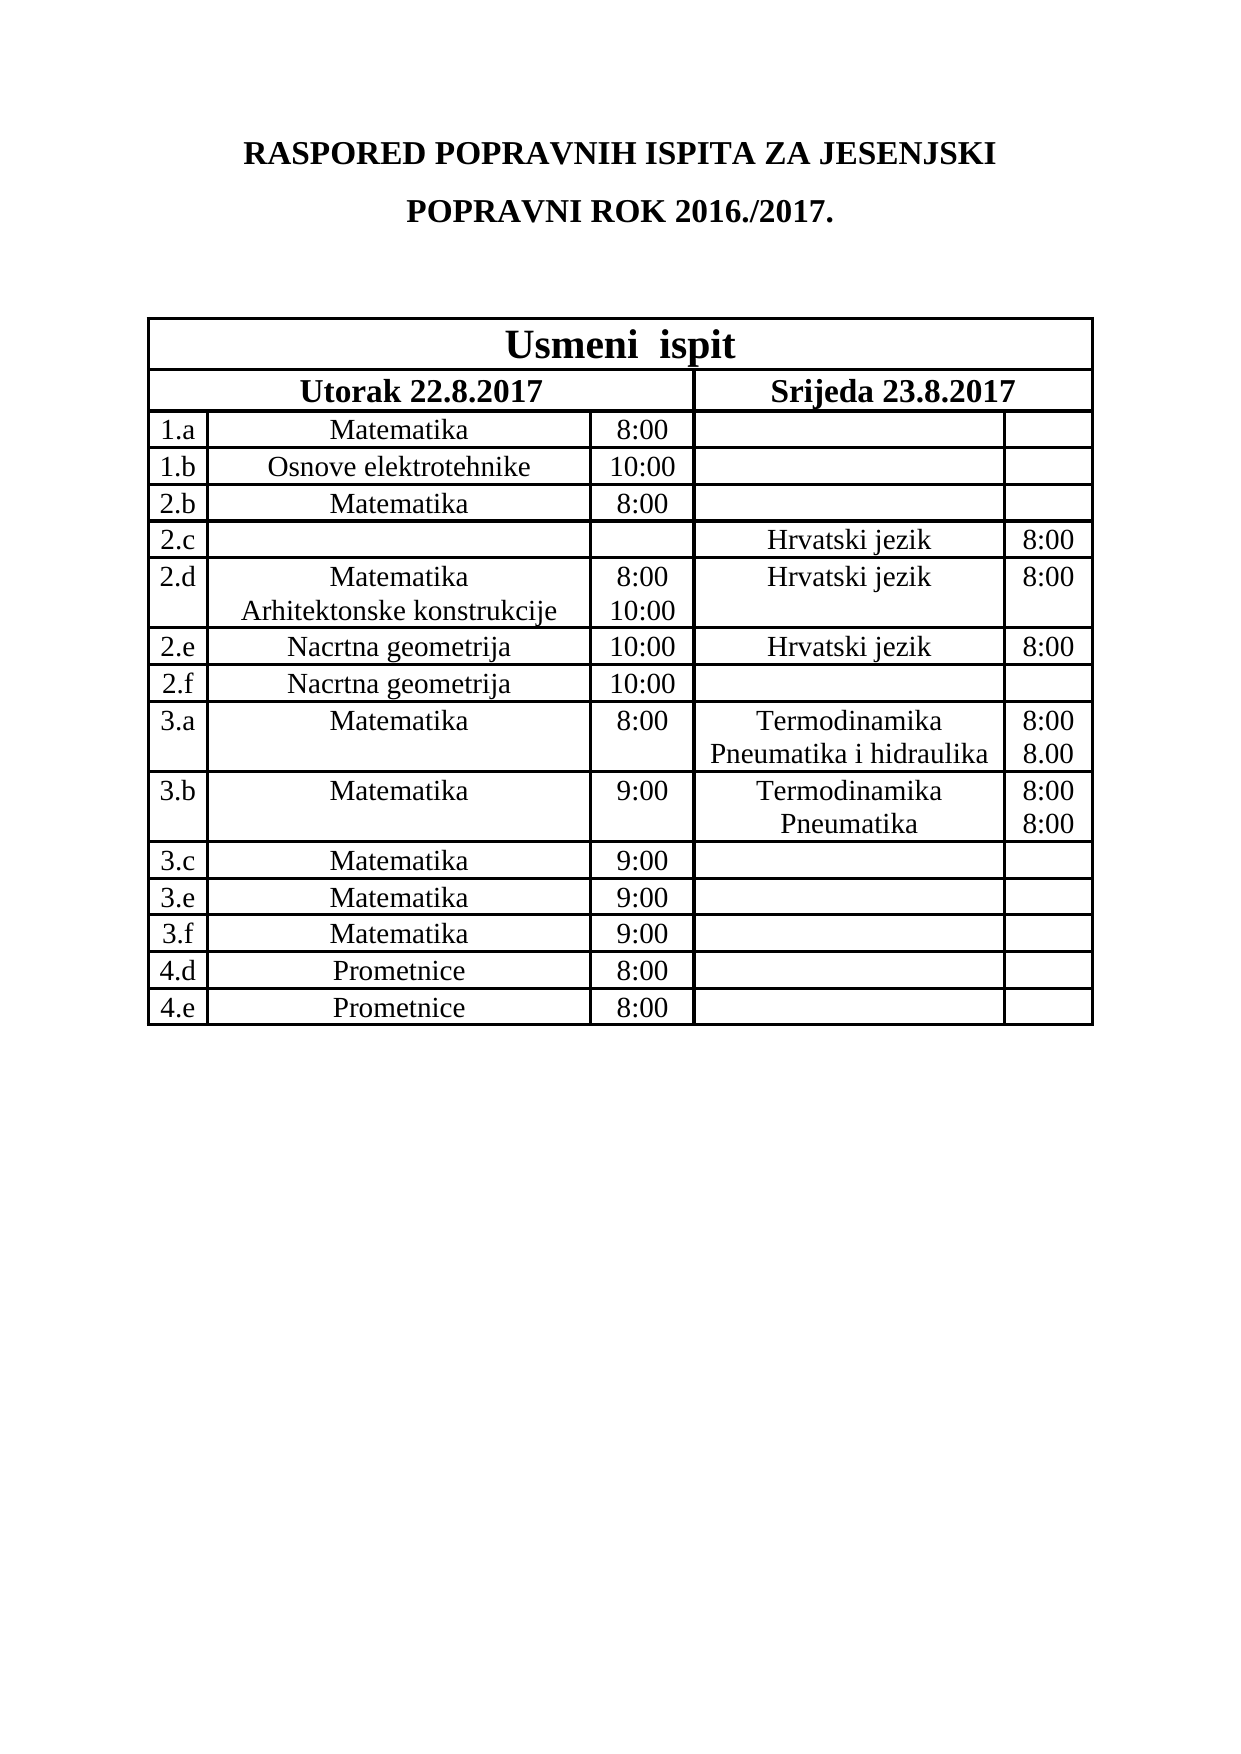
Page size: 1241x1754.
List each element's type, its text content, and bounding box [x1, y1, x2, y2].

table_cell [696, 666, 1003, 699]
table_cell Utorak 22.8.2017 [150, 371, 692, 409]
table_cell Termodinamika Pneumatika i hidraulika [696, 703, 1003, 770]
table_cell [1006, 953, 1091, 987]
table_cell Matematika [209, 413, 589, 446]
table_cell [1006, 990, 1091, 1023]
table_cell Matematika [209, 843, 589, 877]
table_cell [1006, 449, 1091, 483]
table_cell 9:00 [592, 843, 692, 877]
table_cell 2.b [150, 486, 206, 519]
table_cell [1006, 666, 1091, 699]
table_cell 3.b [150, 773, 206, 840]
table_cell [696, 990, 1003, 1023]
table_cell 4.e [150, 990, 206, 1023]
table_cell Hrvatski jezik [696, 629, 1003, 663]
table_cell Srijeda 23.8.2017 [696, 371, 1091, 409]
table_cell 8:00 [592, 703, 692, 770]
table_cell Nacrtna geometrija [209, 666, 589, 699]
table_cell [1006, 880, 1091, 913]
table_cell [1006, 843, 1091, 877]
table_cell 9:00 [592, 880, 692, 913]
table_cell 8:00 8.00 [1006, 703, 1091, 770]
table_cell 10:00 [592, 449, 692, 483]
table_cell [1006, 486, 1091, 519]
text POPRAVNI ROK 2016./2017. [75, 191, 1165, 229]
table_cell 4.d [150, 953, 206, 987]
table_header Usmeni ispit [150, 320, 1091, 368]
table_cell Prometnice [209, 990, 589, 1023]
table_cell Matematika [209, 773, 589, 840]
table_cell 8:00 8:00 [1006, 773, 1091, 840]
table_cell [696, 880, 1003, 913]
table_cell 8:00 [1006, 629, 1091, 663]
table_cell 8:00 [592, 953, 692, 987]
table_cell Matematika [209, 916, 589, 950]
table_cell 1.a [150, 413, 206, 446]
table_cell Matematika [209, 880, 589, 913]
table_cell 10:00 [592, 629, 692, 663]
table_cell [592, 523, 692, 556]
table_cell 3.c [150, 843, 206, 877]
table_cell Hrvatski jezik [696, 559, 1003, 626]
table_cell 3.e [150, 880, 206, 913]
table_cell 8:00 [592, 486, 692, 519]
table_cell 8:00 10:00 [592, 559, 692, 626]
table_cell [1006, 916, 1091, 950]
table_cell [696, 916, 1003, 950]
table_cell Prometnice [209, 953, 589, 987]
table_cell [209, 523, 589, 556]
table_cell 8:00 [1006, 523, 1091, 556]
table_cell Matematika [209, 486, 589, 519]
table_cell Hrvatski jezik [696, 523, 1003, 556]
table_cell [696, 843, 1003, 877]
table_cell Termodinamika Pneumatika [696, 773, 1003, 840]
table_cell 2.e [150, 629, 206, 663]
table_cell Nacrtna geometrija [209, 629, 589, 663]
table_cell Matematika Arhitektonske konstrukcije [209, 559, 589, 626]
table_cell 2.c [150, 523, 206, 556]
table_cell 1.b [150, 449, 206, 483]
table_cell 8:00 [592, 413, 692, 446]
table_cell Osnove elektrotehnike [209, 449, 589, 483]
table_cell 10:00 [592, 666, 692, 699]
table_cell 8:00 [1006, 559, 1091, 626]
table_cell 2.f [150, 666, 206, 699]
table_cell [696, 486, 1003, 519]
table_cell [696, 449, 1003, 483]
table_cell 3.a [150, 703, 206, 770]
table_cell 2.d [150, 559, 206, 626]
table_cell 3.f [150, 916, 206, 950]
table_cell 8:00 [592, 990, 692, 1023]
table_cell 9:00 [592, 773, 692, 840]
table_cell Matematika [209, 703, 589, 770]
text RASPORED POPRAVNIH ISPITA ZA JESENJSKI [75, 133, 1165, 171]
table_cell [696, 953, 1003, 987]
table_cell 9:00 [592, 916, 692, 950]
table_cell [1006, 413, 1091, 446]
table_cell [696, 413, 1003, 446]
